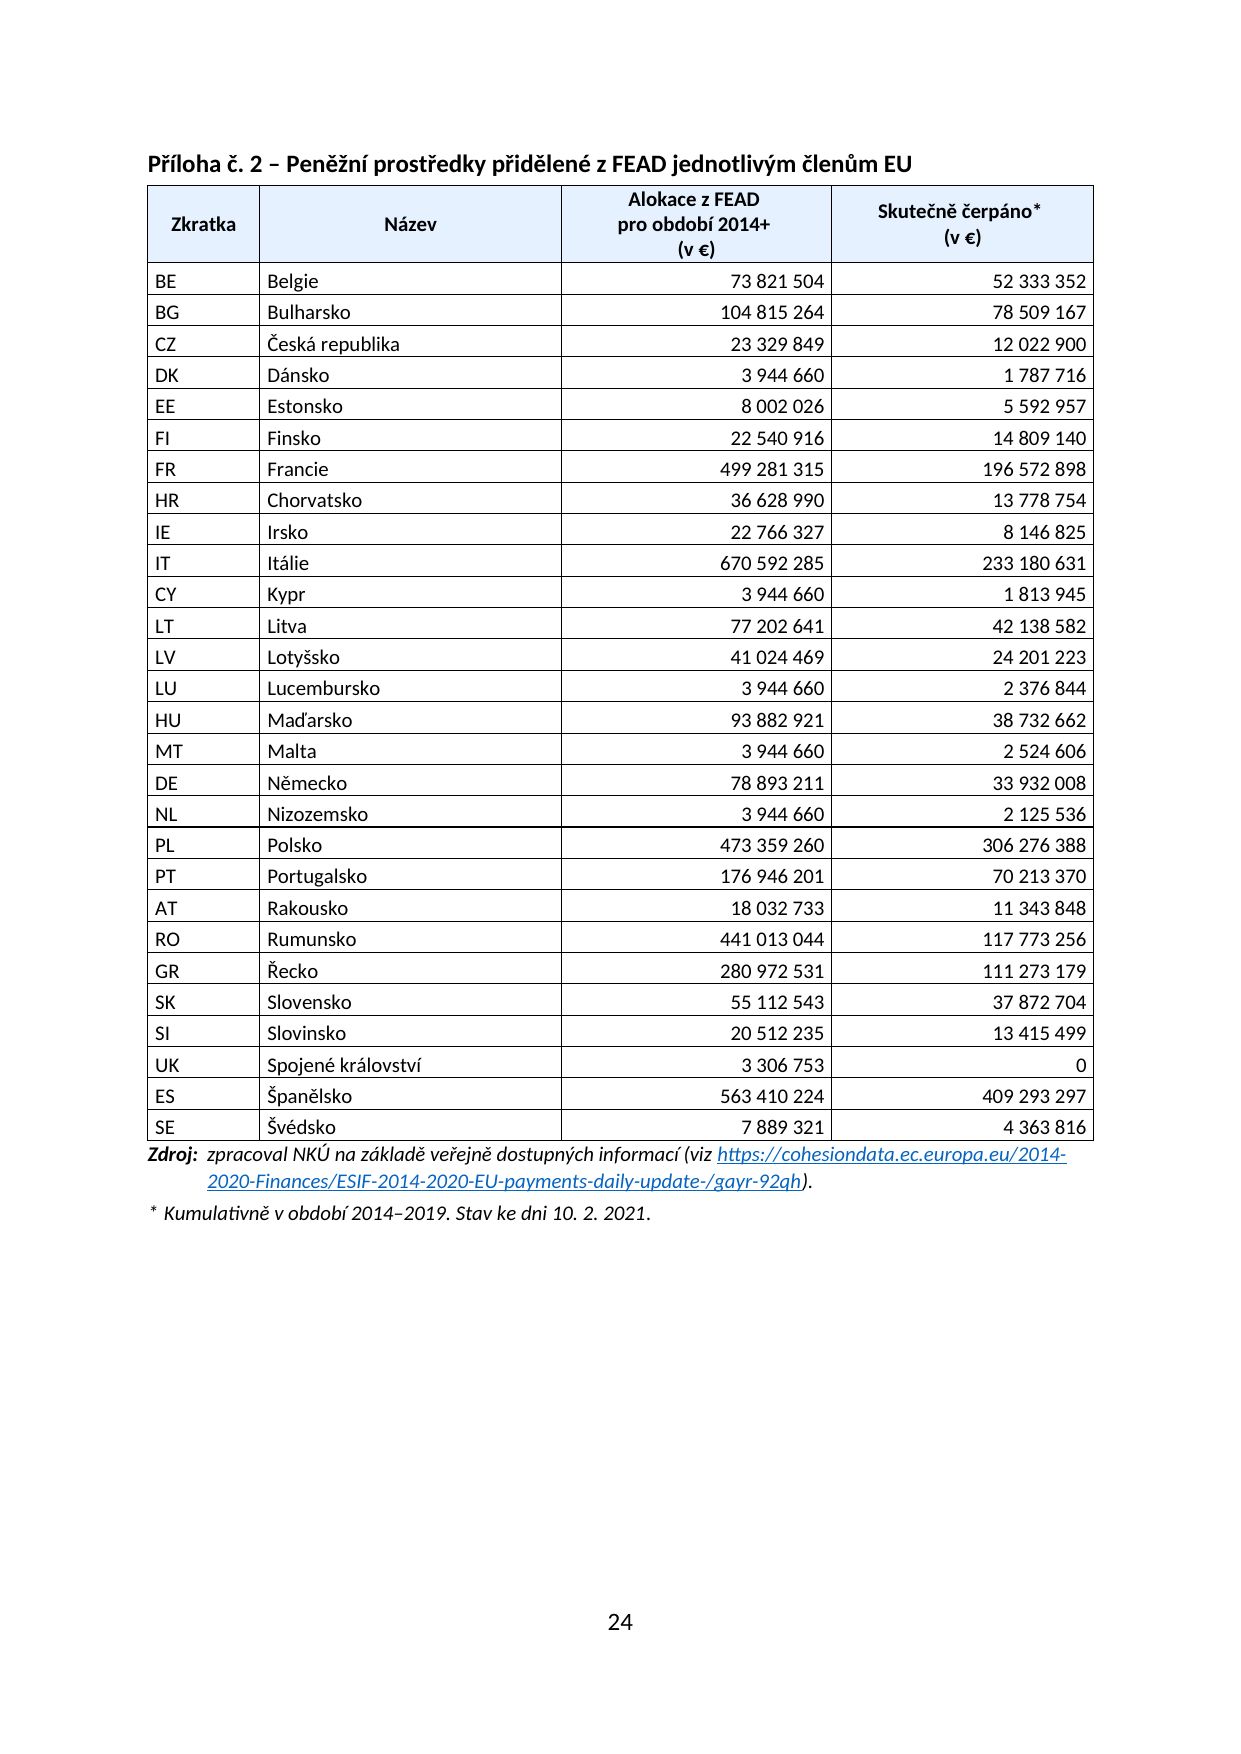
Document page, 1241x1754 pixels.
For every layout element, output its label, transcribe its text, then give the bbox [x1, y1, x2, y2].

table_cell FI [148, 420, 259, 450]
table_cell GR [148, 953, 259, 983]
table_cell SE [148, 1110, 259, 1140]
table_cell 3 944 660 [562, 357, 831, 387]
table_cell ES [148, 1078, 259, 1109]
table_cell PT [148, 859, 259, 889]
table_cell Lucembursko [260, 671, 561, 701]
table_cell 36 628 990 [562, 483, 831, 513]
table_cell 14 809 140 [832, 420, 1093, 450]
table_cell Portugalsko [260, 859, 561, 889]
table_cell Nizozemsko [260, 796, 561, 826]
table_cell 0 [832, 1047, 1093, 1077]
table_cell 3 944 660 [562, 734, 831, 764]
table_cell 117 773 256 [832, 922, 1093, 952]
table_cell 4 363 816 [832, 1110, 1093, 1140]
table_cell CY [148, 577, 259, 607]
table_cell 670 592 285 [562, 545, 831, 576]
table_cell 8 002 026 [562, 389, 831, 419]
table_cell 77 202 641 [562, 608, 831, 638]
table_cell 78 893 211 [562, 765, 831, 795]
table_cell 13 778 754 [832, 483, 1093, 513]
table_cell Česká republika [260, 326, 561, 356]
table_cell BG [148, 295, 259, 325]
table_cell Bulharsko [260, 295, 561, 325]
table_cell 499 281 315 [562, 451, 831, 482]
table_cell 176 946 201 [562, 859, 831, 889]
table_cell Dánsko [260, 357, 561, 387]
table_cell 473 359 260 [562, 828, 831, 858]
table_cell 23 329 849 [562, 326, 831, 356]
table_cell SK [148, 984, 259, 1014]
table_cell Španělsko [260, 1078, 561, 1109]
table_cell 3 944 660 [562, 671, 831, 701]
table_cell 12 022 900 [832, 326, 1093, 356]
table_cell Kypr [260, 577, 561, 607]
table_cell DK [148, 357, 259, 387]
table_cell 2 524 606 [832, 734, 1093, 764]
table_cell 38 732 662 [832, 702, 1093, 732]
table_cell 5 592 957 [832, 389, 1093, 419]
table_cell UK [148, 1047, 259, 1077]
table_cell DE [148, 765, 259, 795]
table_cell LU [148, 671, 259, 701]
table_cell 11 343 848 [832, 890, 1093, 921]
table_cell RO [148, 922, 259, 952]
table_cell Lotyšsko [260, 639, 561, 670]
text Příloha č. 2 – Peněžní prostředky přidělené z FEAD jednotlivým členům EU [148, 148, 1092, 178]
table_cell 2 125 536 [832, 796, 1093, 826]
table_cell 1 813 945 [832, 577, 1093, 607]
table_cell 8 146 825 [832, 514, 1093, 544]
table_cell 409 293 297 [832, 1078, 1093, 1109]
table_header Zkratka [148, 186, 259, 262]
table_cell IE [148, 514, 259, 544]
table_cell MT [148, 734, 259, 764]
table_cell Slovinsko [260, 1016, 561, 1046]
table_cell Rumunsko [260, 922, 561, 952]
table_header Skutečně čerpáno* (v €) [832, 186, 1093, 262]
table_cell PL [148, 828, 259, 858]
table_cell 73 821 504 [562, 263, 831, 293]
table_cell IT [148, 545, 259, 576]
table_cell Francie [260, 451, 561, 482]
table_cell 13 415 499 [832, 1016, 1093, 1046]
table_cell 111 273 179 [832, 953, 1093, 983]
table_cell 37 872 704 [832, 984, 1093, 1014]
table_cell LT [148, 608, 259, 638]
table_cell 306 276 388 [832, 828, 1093, 858]
table_cell 104 815 264 [562, 295, 831, 325]
table_cell Slovensko [260, 984, 561, 1014]
table_cell Spojené království [260, 1047, 561, 1077]
table_cell Německo [260, 765, 561, 795]
table_cell Itálie [260, 545, 561, 576]
text * Kumulativně v období 2014–2019. Stav ke dni 10. 2. 2021. [148, 1200, 1092, 1225]
table_cell CZ [148, 326, 259, 356]
table_cell NL [148, 796, 259, 826]
table_cell 7 889 321 [562, 1110, 831, 1140]
table_cell 3 944 660 [562, 577, 831, 607]
table_cell 18 032 733 [562, 890, 831, 921]
table_cell 55 112 543 [562, 984, 831, 1014]
table_cell HU [148, 702, 259, 732]
table_cell Finsko [260, 420, 561, 450]
table_cell Řecko [260, 953, 561, 983]
table_cell 24 201 223 [832, 639, 1093, 670]
table_cell 22 540 916 [562, 420, 831, 450]
table_cell 233 180 631 [832, 545, 1093, 576]
table_cell AT [148, 890, 259, 921]
table_cell Litva [260, 608, 561, 638]
table_cell 33 932 008 [832, 765, 1093, 795]
table_cell 2 376 844 [832, 671, 1093, 701]
table_cell 41 024 469 [562, 639, 831, 670]
table_cell 70 213 370 [832, 859, 1093, 889]
table_cell 42 138 582 [832, 608, 1093, 638]
table_cell Švédsko [260, 1110, 561, 1140]
table_cell Maďarsko [260, 702, 561, 732]
table_cell LV [148, 639, 259, 670]
table_cell 20 512 235 [562, 1016, 831, 1046]
table_header Alokace z FEAD pro období 2014+ (v €) [562, 186, 831, 262]
table_cell 93 882 921 [562, 702, 831, 732]
table_cell 280 972 531 [562, 953, 831, 983]
table_cell 441 013 044 [562, 922, 831, 952]
table_cell Polsko [260, 828, 561, 858]
table_cell Belgie [260, 263, 561, 293]
table_cell 563 410 224 [562, 1078, 831, 1109]
table_cell 1 787 716 [832, 357, 1093, 387]
table_cell 78 509 167 [832, 295, 1093, 325]
table_cell Malta [260, 734, 561, 764]
table_cell FR [148, 451, 259, 482]
table_cell Chorvatsko [260, 483, 561, 513]
text Zdroj: zpracoval NKÚ na základě veřejně dostupných informací (viz https://cohesiondata.ec.europa.eu/2014-2020-Finances/ESIF-2014-2020-EU-payments-daily-update-/gayr-92qh). [148, 1141, 1092, 1194]
table_cell BE [148, 263, 259, 293]
table_cell Rakousko [260, 890, 561, 921]
table_cell 22 766 327 [562, 514, 831, 544]
table_cell Estonsko [260, 389, 561, 419]
table_header Název [260, 186, 561, 262]
table_cell 3 306 753 [562, 1047, 831, 1077]
table_cell Irsko [260, 514, 561, 544]
table_cell SI [148, 1016, 259, 1046]
table_cell EE [148, 389, 259, 419]
table_cell 52 333 352 [832, 263, 1093, 293]
table_cell 196 572 898 [832, 451, 1093, 482]
table_cell 3 944 660 [562, 796, 831, 826]
table_cell HR [148, 483, 259, 513]
